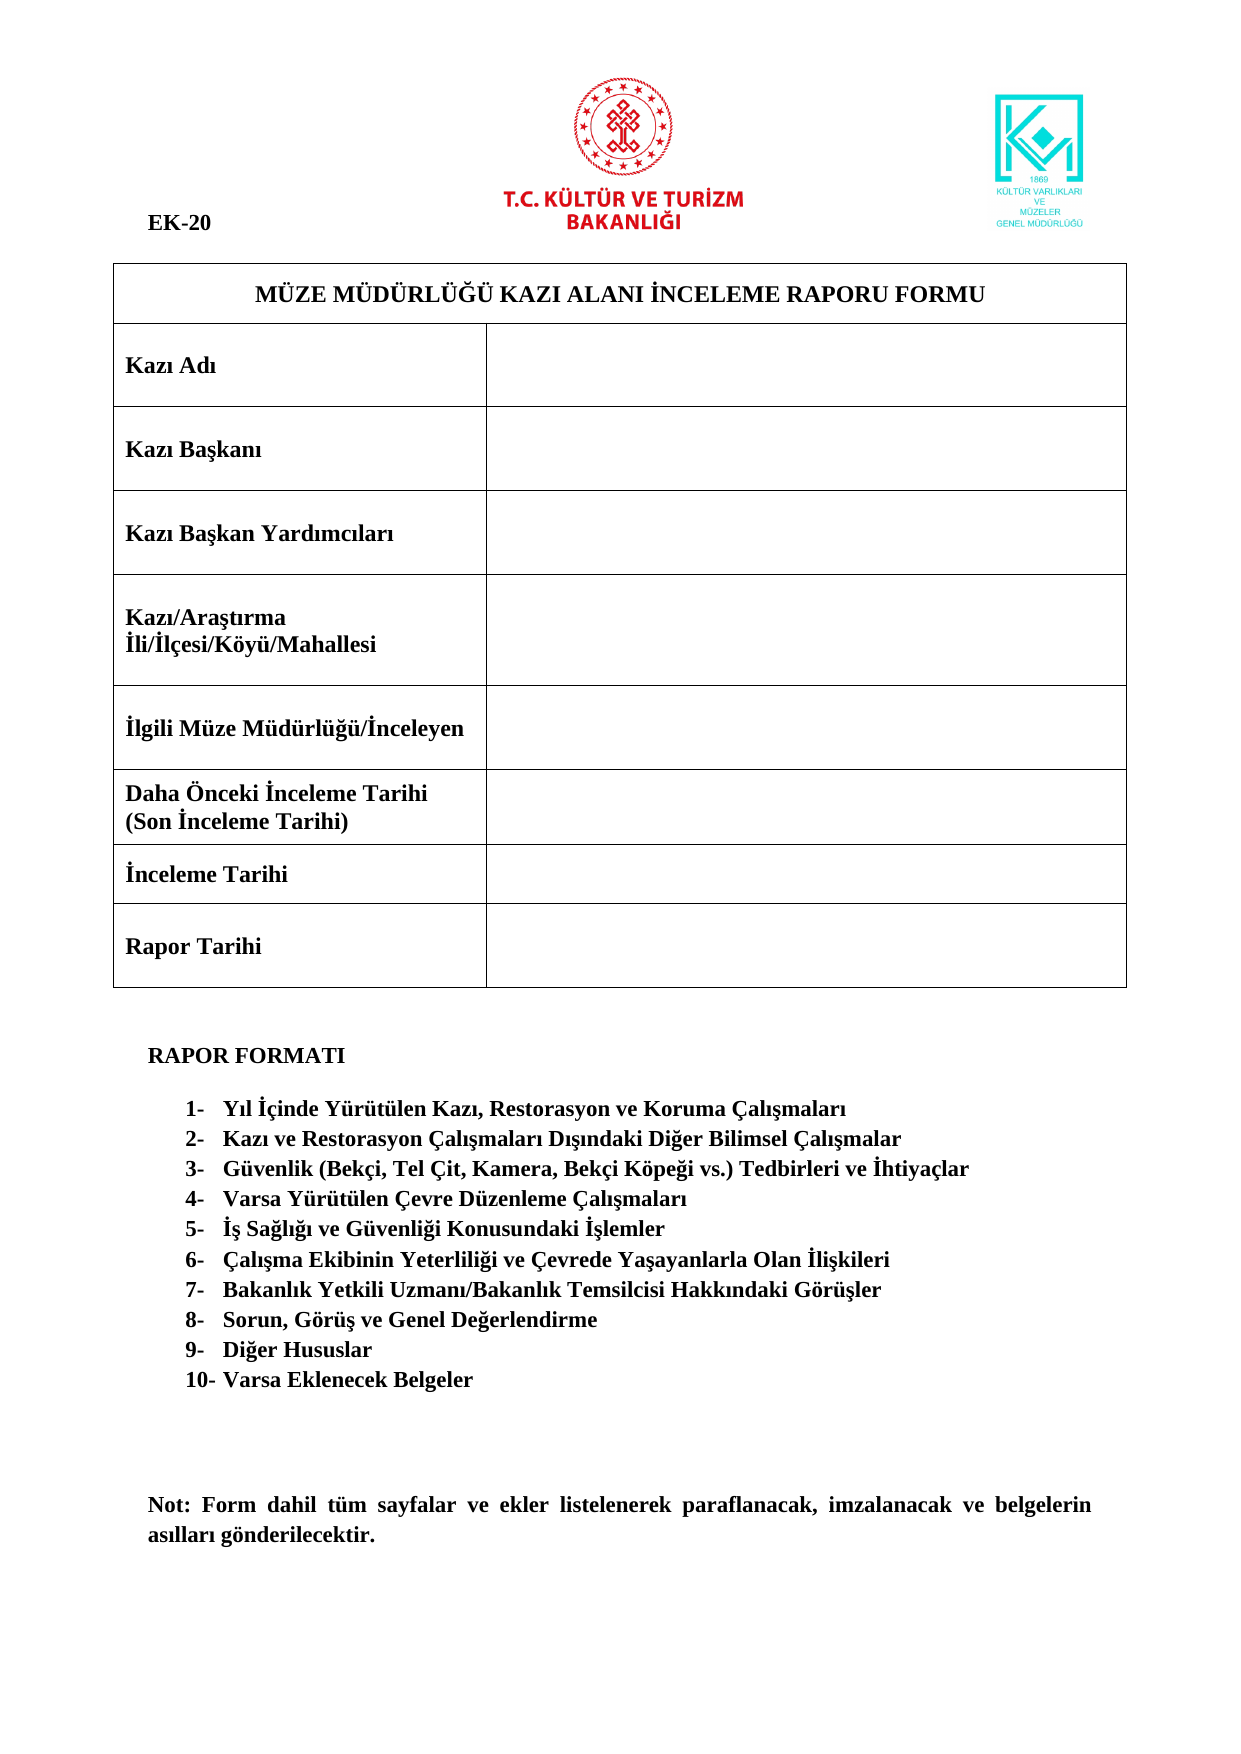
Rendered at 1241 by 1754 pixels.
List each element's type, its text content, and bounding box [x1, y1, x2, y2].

table_cell [487, 491, 1126, 574]
table_cell Kazı Başkan Yardımcıları [114, 491, 486, 574]
table_cell Rapor Tarihi [114, 904, 486, 987]
table_cell [487, 324, 1126, 406]
list Bakanlık Yetkili Uzmanı/Bakanlık Temsilcisi Hakkındaki Görüşler [185, 1276, 1093, 1302]
table_cell [487, 407, 1126, 490]
table_cell İnceleme Tarihi [114, 845, 486, 903]
text Not: Form dahil tüm sayfalar ve ekler listelenerek paraflanacak, imzalanacak ve belgelerin asılları gönderilecektir. [148, 1491, 1093, 1547]
table_cell [487, 770, 1126, 844]
list Sorun, Görüş ve Genel Değerlendirme [185, 1306, 1093, 1332]
list Varsa Eklenecek Belgeler [185, 1366, 1093, 1393]
table_cell İlgili Müze Müdürlüğü/İnceleyen [114, 686, 486, 769]
table_cell Kazı Adı [114, 324, 486, 406]
list Yıl İçinde Yürütülen Kazı, Restorasyon ve Koruma Çalışmaları [185, 1094, 1093, 1121]
list Kazı ve Restorasyon Çalışmaları Dışındaki Diğer Bilimsel Çalışmalar [185, 1125, 1093, 1151]
table_cell [487, 575, 1126, 685]
table_cell [487, 845, 1126, 903]
text RAPOR FORMATI [148, 1042, 1093, 1068]
list Çalışma Ekibinin Yeterliliği ve Çevrede Yaşayanlarla Olan İlişkileri [185, 1246, 1093, 1272]
table_cell Daha Önceki İnceleme Tarihi (Son İnceleme Tarihi) [114, 770, 486, 844]
table_header MÜZE MÜDÜRLÜĞÜ KAZI ALANI İNCELEME RAPORU FORMU [114, 264, 1126, 322]
list Diğer Hususlar [185, 1336, 1093, 1363]
list Varsa Yürütülen Çevre Düzenleme Çalışmaları [185, 1185, 1093, 1212]
picture [987, 87, 1091, 231]
table_cell Kazı Başkanı [114, 407, 486, 490]
list Güvenlik (Bekçi, Tel Çit, Kamera, Bekçi Köpeği vs.) Tedbirleri ve İhtiyaçlar [185, 1155, 1093, 1181]
table_cell [487, 686, 1126, 769]
table_cell [487, 904, 1126, 987]
picture [473, 73, 769, 231]
table_cell Kazı/Araştırma İli/İlçesi/Köyü/Mahallesi [114, 575, 486, 685]
list İş Sağlığı ve Güvenliği Konusundaki İşlemler [185, 1215, 1093, 1242]
